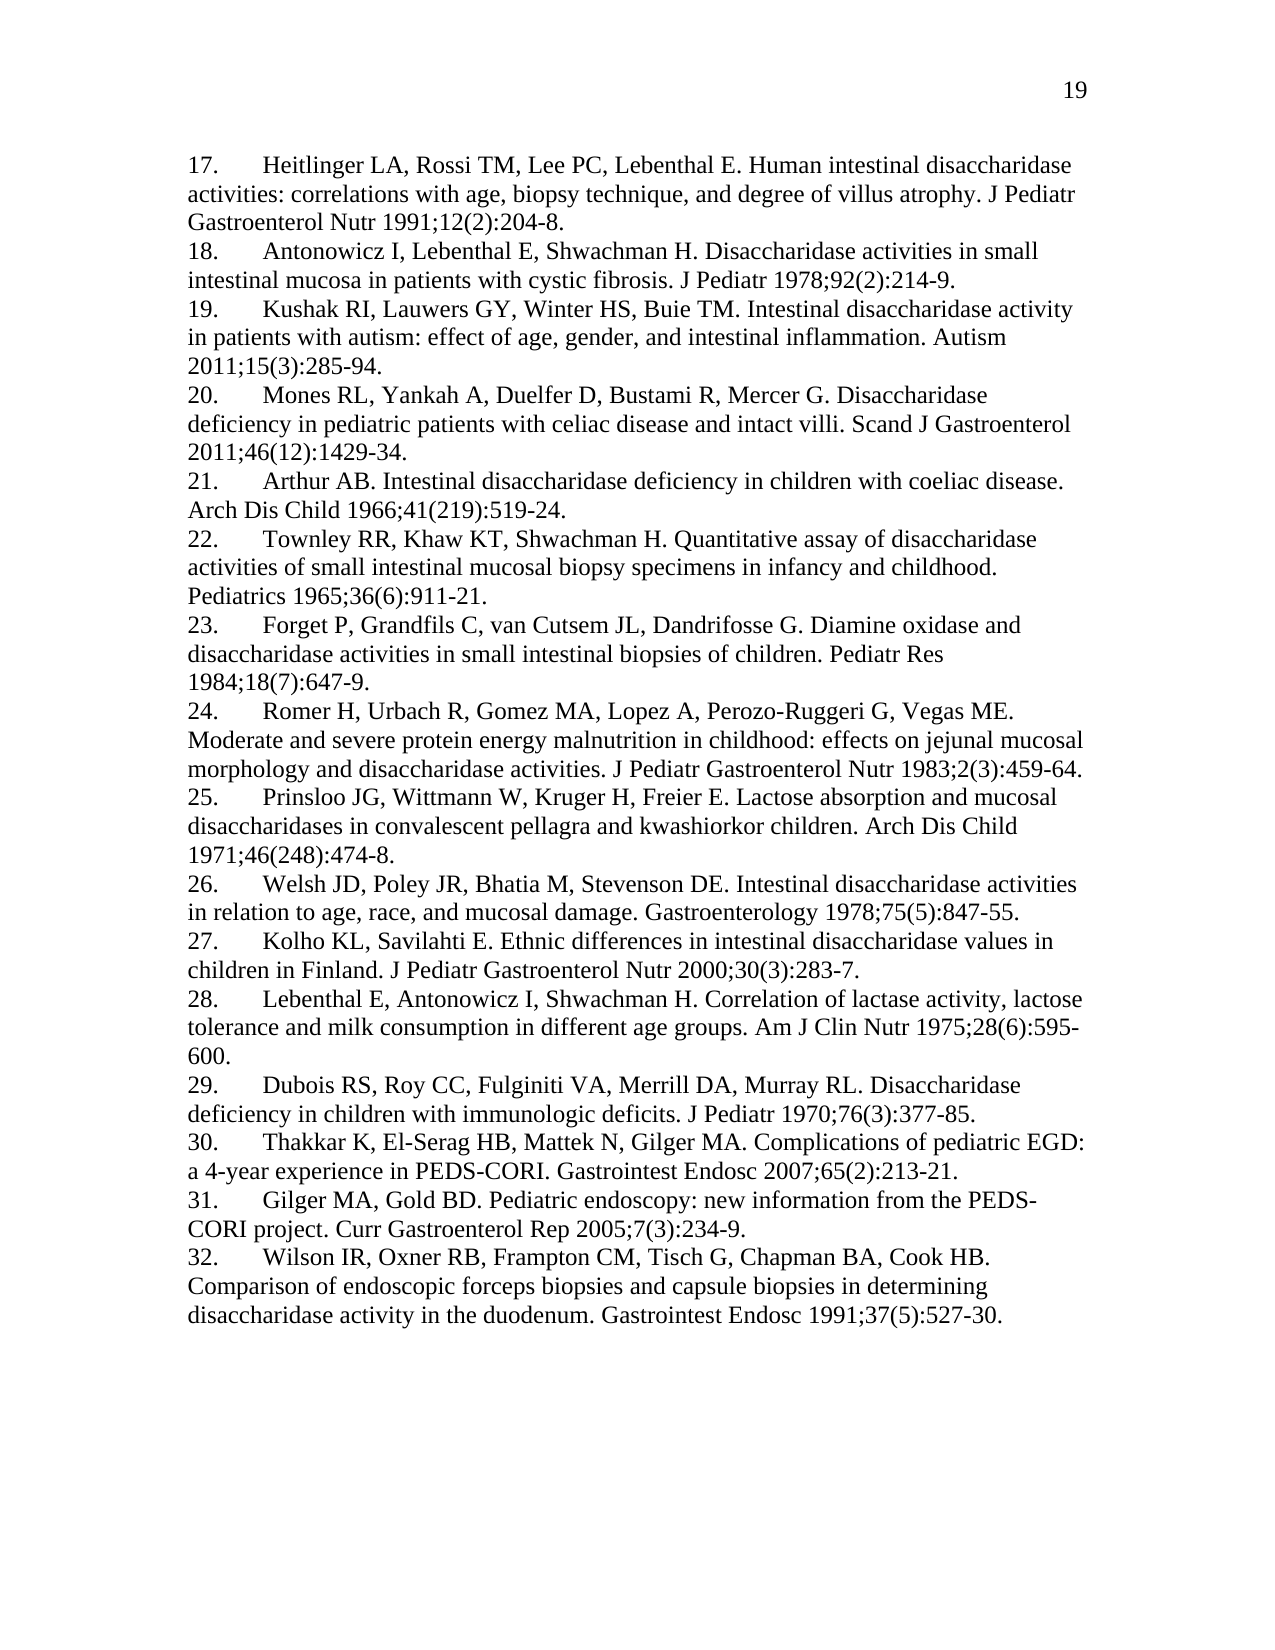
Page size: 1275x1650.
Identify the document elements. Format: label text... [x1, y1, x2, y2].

text 18. Antonowicz I, Lebenthal E, Shwachman H. Disaccharidase activities in small intestinal mucosa in patients with cystic fibrosis. J Pediatr 1978;92(2):214-9. [187, 236, 1087, 294]
text 19. Kushak RI, Lauwers GY, Winter HS, Buie TM. Intestinal disaccharidase activity in patients with autism: effect of age, gender, and intestinal inflammation. Autism 2011;15(3):285-94. [187, 294, 1087, 380]
text 27. Kolho KL, Savilahti E. Ethnic differences in intestinal disaccharidase values in children in Finland. J Pediatr Gastroenterol Nutr 2000;30(3):283-7. [187, 926, 1087, 984]
text 23. Forget P, Grandfils C, van Cutsem JL, Dandrifosse G. Diamine oxidase and disaccharidase activities in small intestinal biopsies of children. Pediatr Res 1984;18(7):647-9. [187, 610, 1087, 696]
text 31. Gilger MA, Gold BD. Pediatric endoscopy: new information from the PEDS-CORI project. Curr Gastroenterol Rep 2005;7(3):234-9. [187, 1185, 1087, 1242]
text 25. Prinsloo JG, Wittmann W, Kruger H, Freier E. Lactose absorption and mucosal disaccharidases in convalescent pellagra and kwashiorkor children. Arch Dis Child 1971;46(248):474-8. [187, 782, 1087, 869]
text 29. Dubois RS, Roy CC, Fulginiti VA, Merrill DA, Murray RL. Disaccharidase deficiency in children with immunologic deficits. J Pediatr 1970;76(3):377-85. [187, 1070, 1087, 1127]
text 24. Romer H, Urbach R, Gomez MA, Lopez A, Perozo-Ruggeri G, Vegas ME. Moderate and severe protein energy malnutrition in childhood: effects on jejunal mucosal morphology and disaccharidase activities. J Pediatr Gastroenterol Nutr 1983;2(3):459-64. [187, 696, 1087, 782]
text 26. Welsh JD, Poley JR, Bhatia M, Stevenson DE. Intestinal disaccharidase activities in relation to age, race, and mucosal damage. Gastroenterology 1978;75(5):847-55. [187, 869, 1087, 926]
text 30. Thakkar K, El-Serag HB, Mattek N, Gilger MA. Complications of pediatric EGD: a 4-year experience in PEDS-CORI. Gastrointest Endosc 2007;65(2):213-21. [187, 1127, 1087, 1185]
text 28. Lebenthal E, Antonowicz I, Shwachman H. Correlation of lactase activity, lactose tolerance and milk consumption in different age groups. Am J Clin Nutr 1975;28(6):595-600. [187, 984, 1087, 1070]
text 21. Arthur AB. Intestinal disaccharidase deficiency in children with coeliac disease. Arch Dis Child 1966;41(219):519-24. [187, 466, 1087, 524]
text 20. Mones RL, Yankah A, Duelfer D, Bustami R, Mercer G. Disaccharidase deficiency in pediatric patients with celiac disease and intact villi. Scand J Gastroenterol 2011;46(12):1429-34. [187, 380, 1087, 466]
text 22. Townley RR, Khaw KT, Shwachman H. Quantitative assay of disaccharidase activities of small intestinal mucosal biopsy specimens in infancy and childhood. Pediatrics 1965;36(6):911-21. [187, 524, 1087, 610]
text 32. Wilson IR, Oxner RB, Frampton CM, Tisch G, Chapman BA, Cook HB. Comparison of endoscopic forceps biopsies and capsule biopsies in determining disaccharidase activity in the duodenum. Gastrointest Endosc 1991;37(5):527-30. [187, 1242, 1087, 1329]
text 17. Heitlinger LA, Rossi TM, Lee PC, Lebenthal E. Human intestinal disaccharidase activities: correlations with age, biopsy technique, and degree of villus atrophy. J Pediatr Gastroenterol Nutr 1991;12(2):204-8. [187, 150, 1087, 236]
